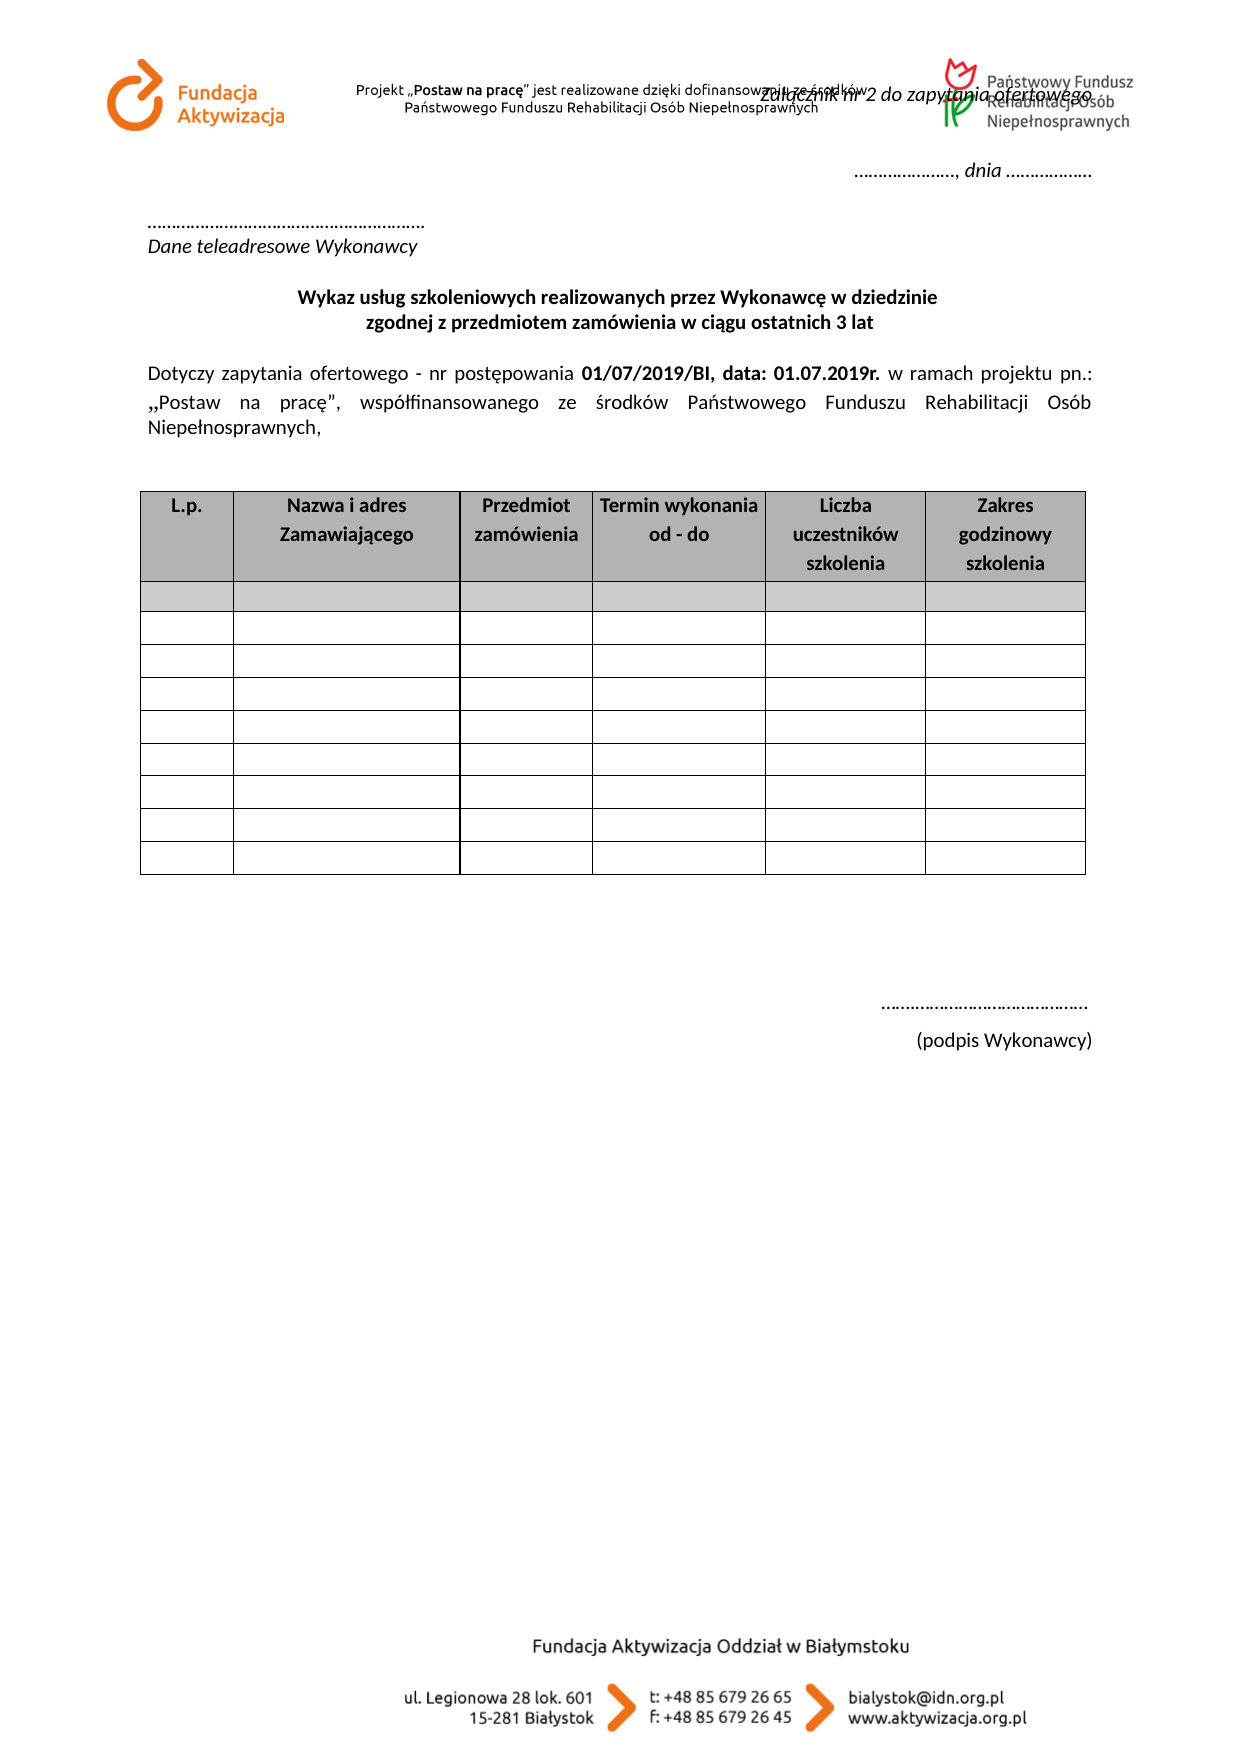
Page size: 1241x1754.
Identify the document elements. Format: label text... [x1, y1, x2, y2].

table_header Nazwa i adres Zamawiającego [234, 492, 459, 581]
table_cell [141, 645, 233, 677]
table_header Zakres godzinowy szkolenia [926, 492, 1085, 581]
table_cell [926, 582, 1085, 611]
table_cell [926, 776, 1085, 808]
table_cell [926, 612, 1085, 644]
table_cell [926, 744, 1085, 775]
table_cell [593, 842, 765, 874]
table_cell [141, 678, 233, 709]
table_cell [461, 711, 592, 742]
table_cell [461, 776, 592, 808]
table_cell [141, 582, 233, 611]
table_cell [234, 645, 459, 677]
table_cell [593, 776, 765, 808]
table_cell [593, 809, 765, 841]
picture [1, 0, 1239, 197]
table_cell [593, 678, 765, 709]
table_cell [593, 612, 765, 644]
table_cell [141, 612, 233, 644]
table_cell [141, 711, 233, 742]
table_cell [141, 809, 233, 841]
table_cell [461, 645, 592, 677]
table_header L.p. [141, 492, 233, 581]
table_cell [593, 645, 765, 677]
text (podpis Wykonawcy) [148, 1028, 1093, 1053]
table_cell [593, 582, 765, 611]
table_cell [766, 612, 925, 644]
table_cell [926, 645, 1085, 677]
table_cell [766, 582, 925, 611]
table_cell [234, 842, 459, 874]
table_cell [461, 678, 592, 709]
table_cell [141, 842, 233, 874]
table_header Przedmiot zamówienia [461, 492, 592, 581]
text …………………………………………………. [148, 208, 1093, 233]
text Dane teleadresowe Wykonawcy [148, 233, 1093, 259]
text …………………, dnia ……………… [148, 157, 1093, 182]
table_header Termin wykonania od - do [593, 492, 765, 581]
table_cell [593, 711, 765, 742]
text Wykaz usług szkoleniowych realizowanych przez Wykonawcę w dziedzinie zgodnej z przedmiotem zamówienia w ciągu ostatnich 3 lat [148, 284, 1093, 335]
table_header Liczba uczestników szkolenia [766, 492, 925, 581]
table_cell [141, 776, 233, 808]
table_cell [234, 711, 459, 742]
table_cell [593, 744, 765, 775]
table_cell [766, 645, 925, 677]
table_cell [766, 744, 925, 775]
table_cell [234, 582, 459, 611]
table_cell [766, 842, 925, 874]
table_cell [766, 678, 925, 709]
table_cell [766, 776, 925, 808]
table_cell [234, 744, 459, 775]
table_cell [461, 744, 592, 775]
table_cell [926, 809, 1085, 841]
table_cell [234, 776, 459, 808]
table_cell [234, 612, 459, 644]
table_cell [234, 809, 459, 841]
table_cell [926, 842, 1085, 874]
table_cell [461, 582, 592, 611]
table_cell [766, 809, 925, 841]
table_cell [461, 612, 592, 644]
table_cell [461, 809, 592, 841]
table_cell [766, 711, 925, 742]
text …….……………………………… [516, 989, 1093, 1015]
table_cell [461, 842, 592, 874]
text Załącznik nr 2 do zapytania ofertowego [148, 81, 1093, 106]
table_cell [926, 678, 1085, 709]
table_cell [234, 678, 459, 709]
text Dotyczy zapytania ofertowego - nr postępowania 01/07/2019/BI, data: 01.07.2019r. w ramach projektu pn.: „Postaw na pracę”, współfinansowanego ze środków Państwowego Funduszu Rehabilitacji Osób Niepełnosprawnych, [148, 360, 1093, 440]
table_cell [926, 711, 1085, 742]
picture [301, 1618, 1142, 1754]
table_cell [141, 744, 233, 775]
